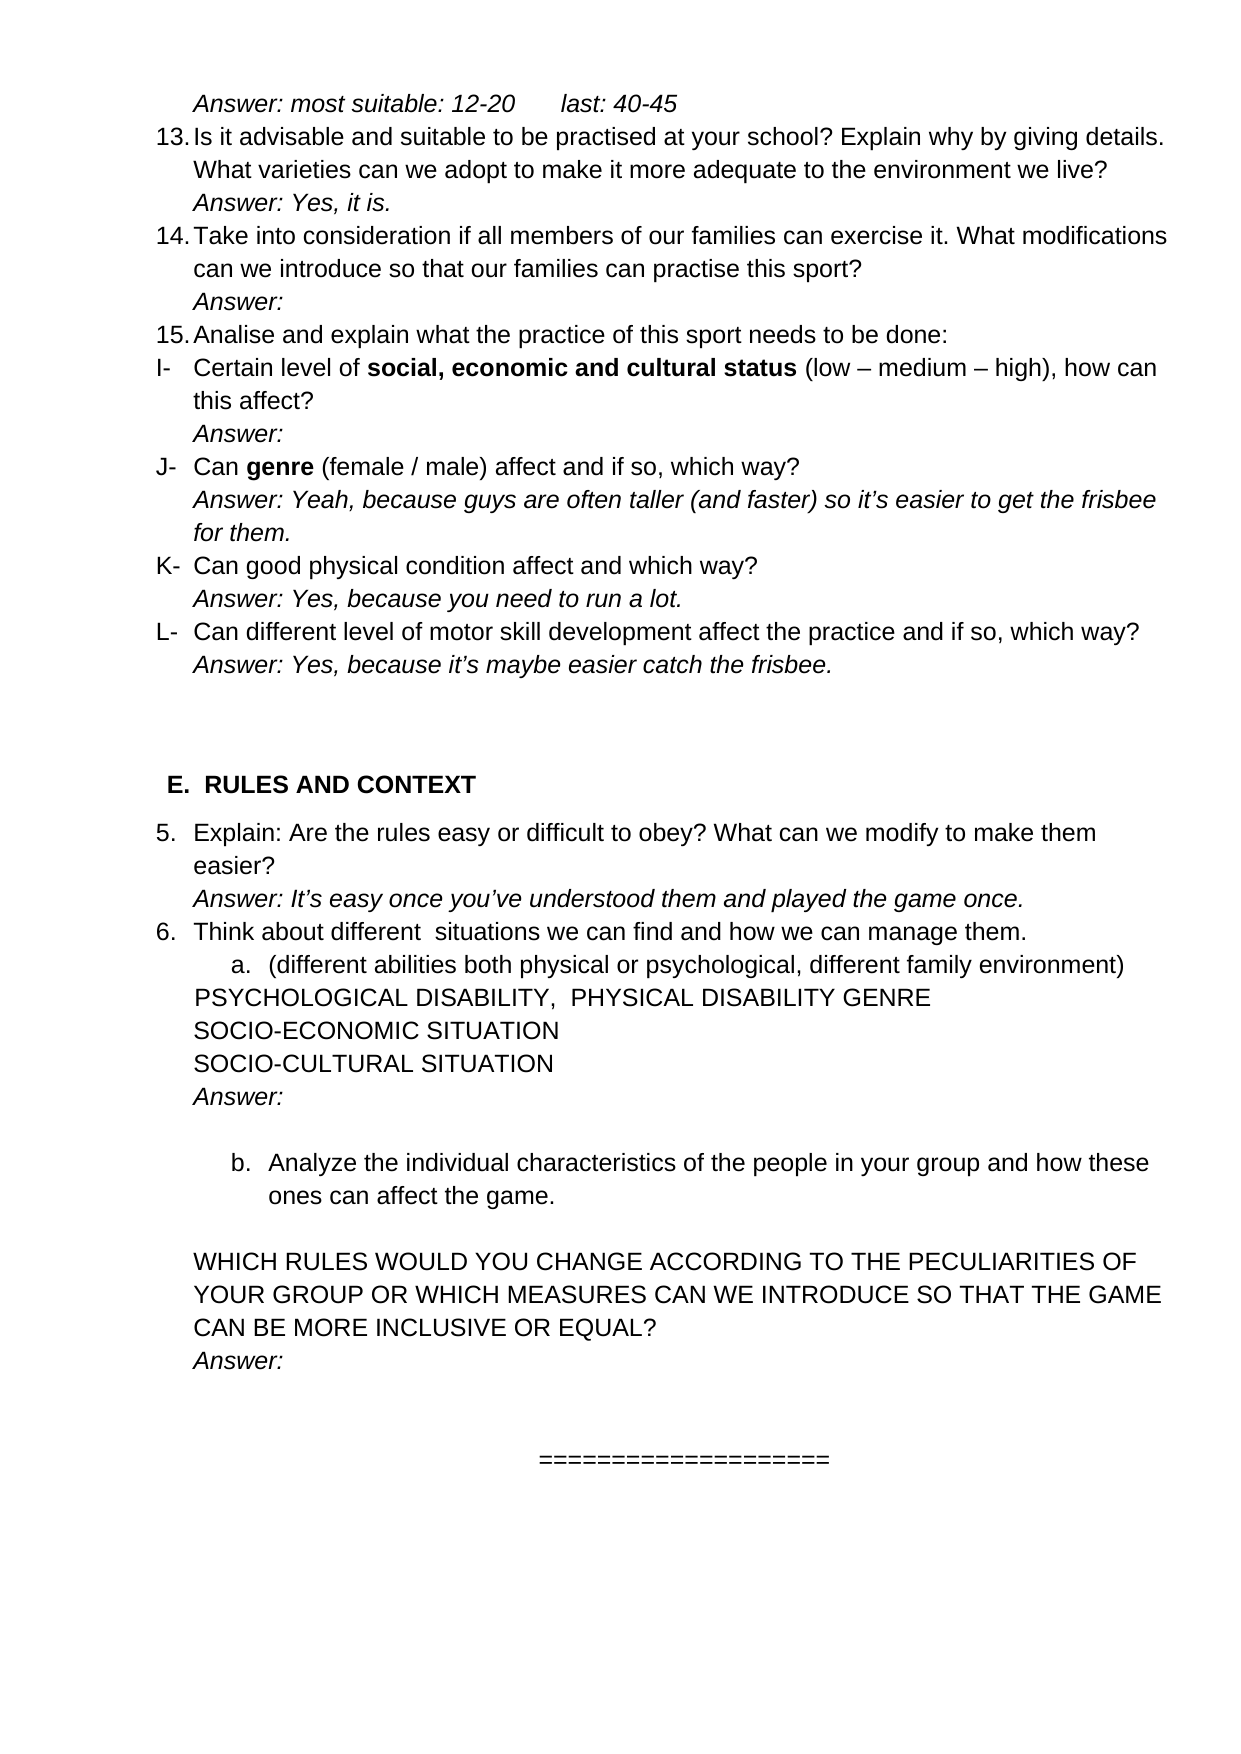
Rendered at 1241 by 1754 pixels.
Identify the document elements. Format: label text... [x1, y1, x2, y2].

list Is it advisable and suitable to be practised at your school? Explain why by giving details. What varieties can we adopt to make it more adequate to the environment we live? Answer: Yes, it is. [156, 122, 1175, 216]
text Answer: Yes, because you need to run a lot. [193, 584, 1175, 613]
list Certain level of social, economic and cultural status (low – medium – high), how can this affect? [156, 353, 1175, 414]
text ==================== [193, 1445, 1175, 1474]
list Analyze the individual characteristics of the people in your group and how these ones can affect the game. [231, 1148, 1175, 1209]
text Answer: [193, 287, 1175, 316]
list Explain: Are the rules easy or difficult to obey? What can we modify to make them easier? [156, 818, 1175, 879]
text Answer: Yeah, because guys are often taller (and faster) so it’s easier to get the frisbee for them. [193, 485, 1175, 547]
list (different abilities both physical or psychological, different family environment) [231, 950, 1175, 978]
text SOCIO-ECONOMIC SITUATION [193, 1016, 1175, 1044]
list Take into consideration if all members of our families can exercise it. What modifications can we introduce so that our families can practise this sport? [156, 221, 1175, 282]
list Can genre (female / male) affect and if so, which way? [156, 452, 1175, 481]
text Answer: [193, 1082, 1175, 1111]
list Can good physical condition affect and which way? [156, 551, 1175, 580]
text Answer: [193, 419, 1175, 448]
list Think about different situations we can find and how we can manage them. [156, 917, 1175, 945]
text PSYCHOLOGICAL DISABILITY, PHYSICAL DISABILITY GENRE [118, 983, 1175, 1011]
list Analise and explain what the practice of this sport needs to be done: [156, 320, 1175, 348]
list Can different level of motor skill development affect the practice and if so, which way? Answer: Yes, because it’s maybe easier catch the frisbee. [156, 617, 1175, 679]
text SOCIO-CULTURAL SITUATION [193, 1049, 1175, 1077]
text Answer: [193, 1346, 1175, 1375]
text Answer: most suitable: 12-20 last: 40-45 [193, 89, 1175, 117]
text WHICH RULES WOULD YOU CHANGE ACCORDING TO THE PECULIARITIES OF YOUR GROUP OR WHICH MEASURES CAN WE INTRODUCE SO THAT THE GAME CAN BE MORE INCLUSIVE OR EQUAL? [193, 1247, 1175, 1342]
text E. RULES AND CONTEXT [118, 770, 1175, 799]
text Answer: It’s easy once you’ve understood them and played the game once. [193, 884, 1175, 912]
